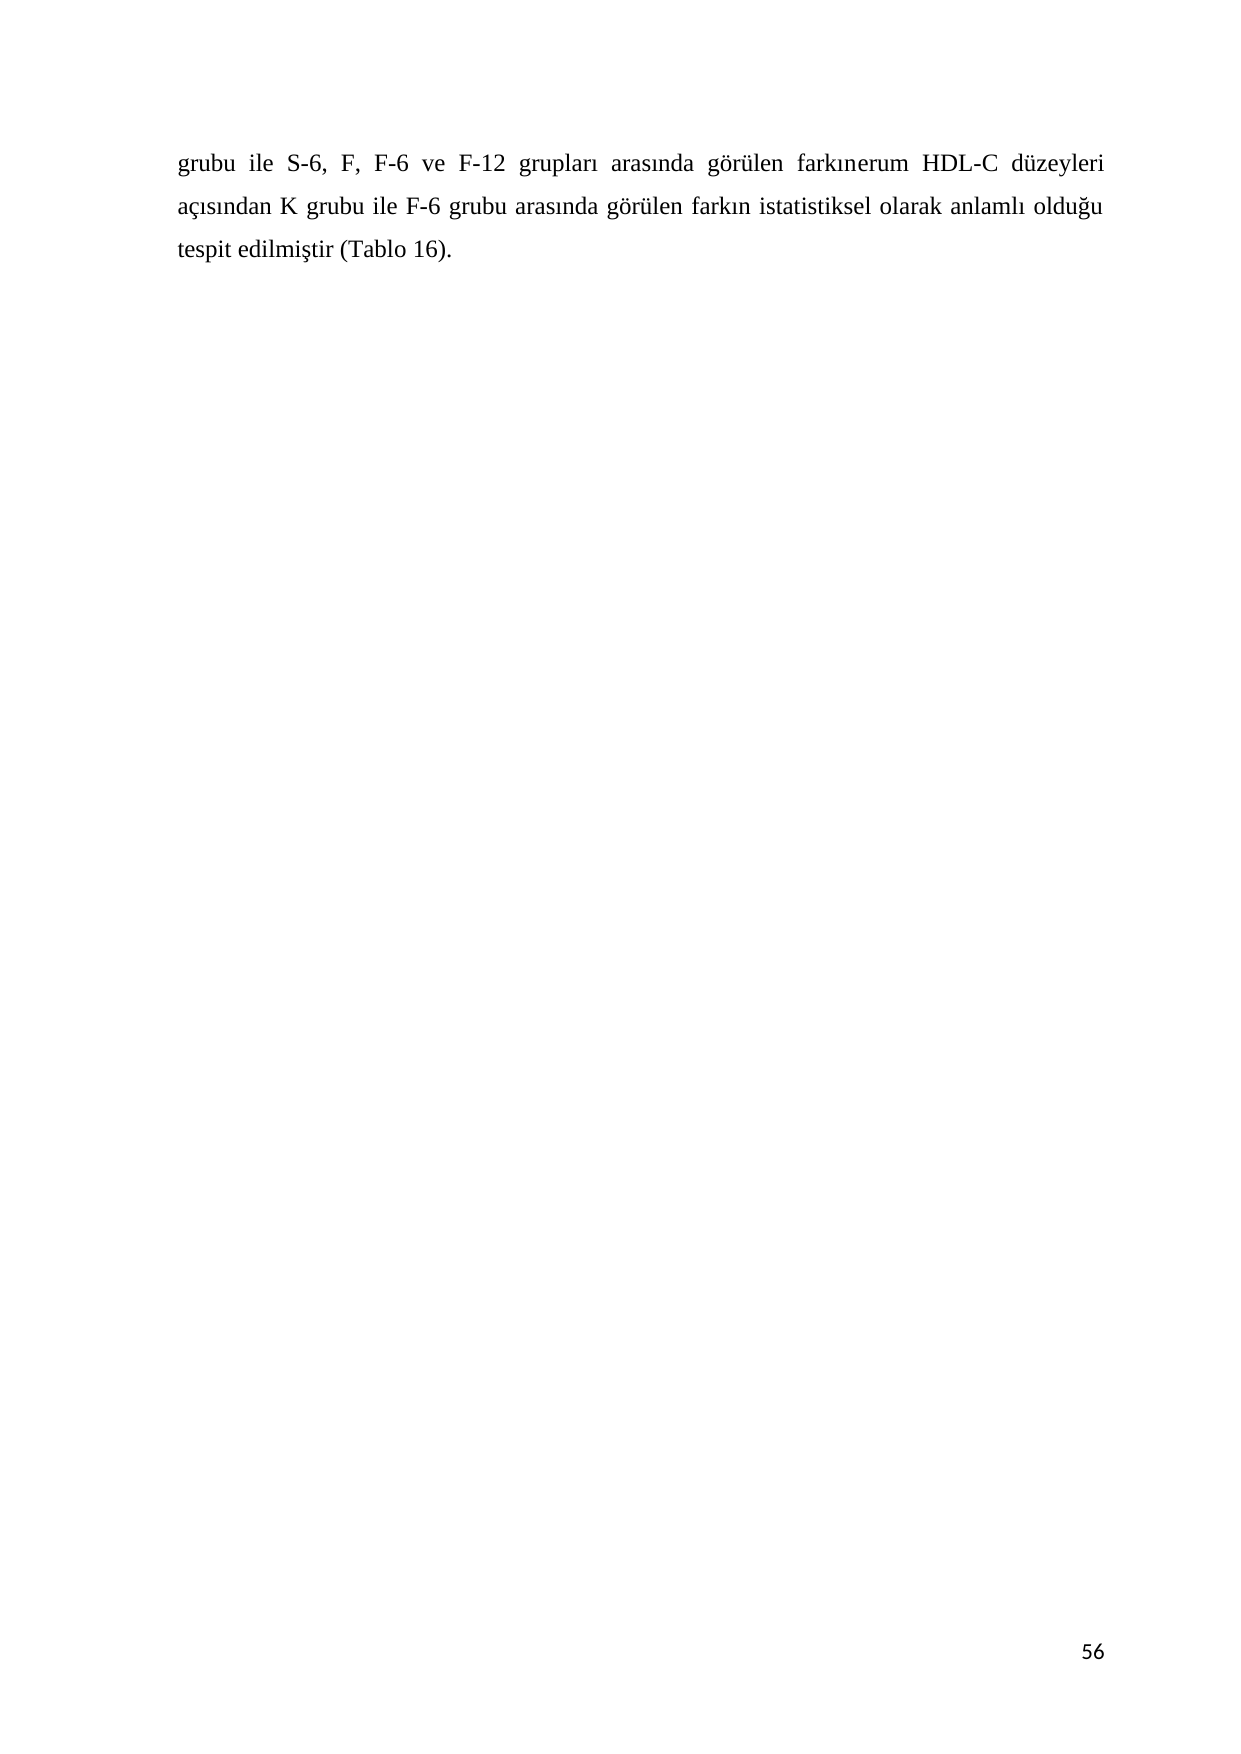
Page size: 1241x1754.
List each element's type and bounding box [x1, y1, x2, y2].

text [177, 148, 1104, 263]
